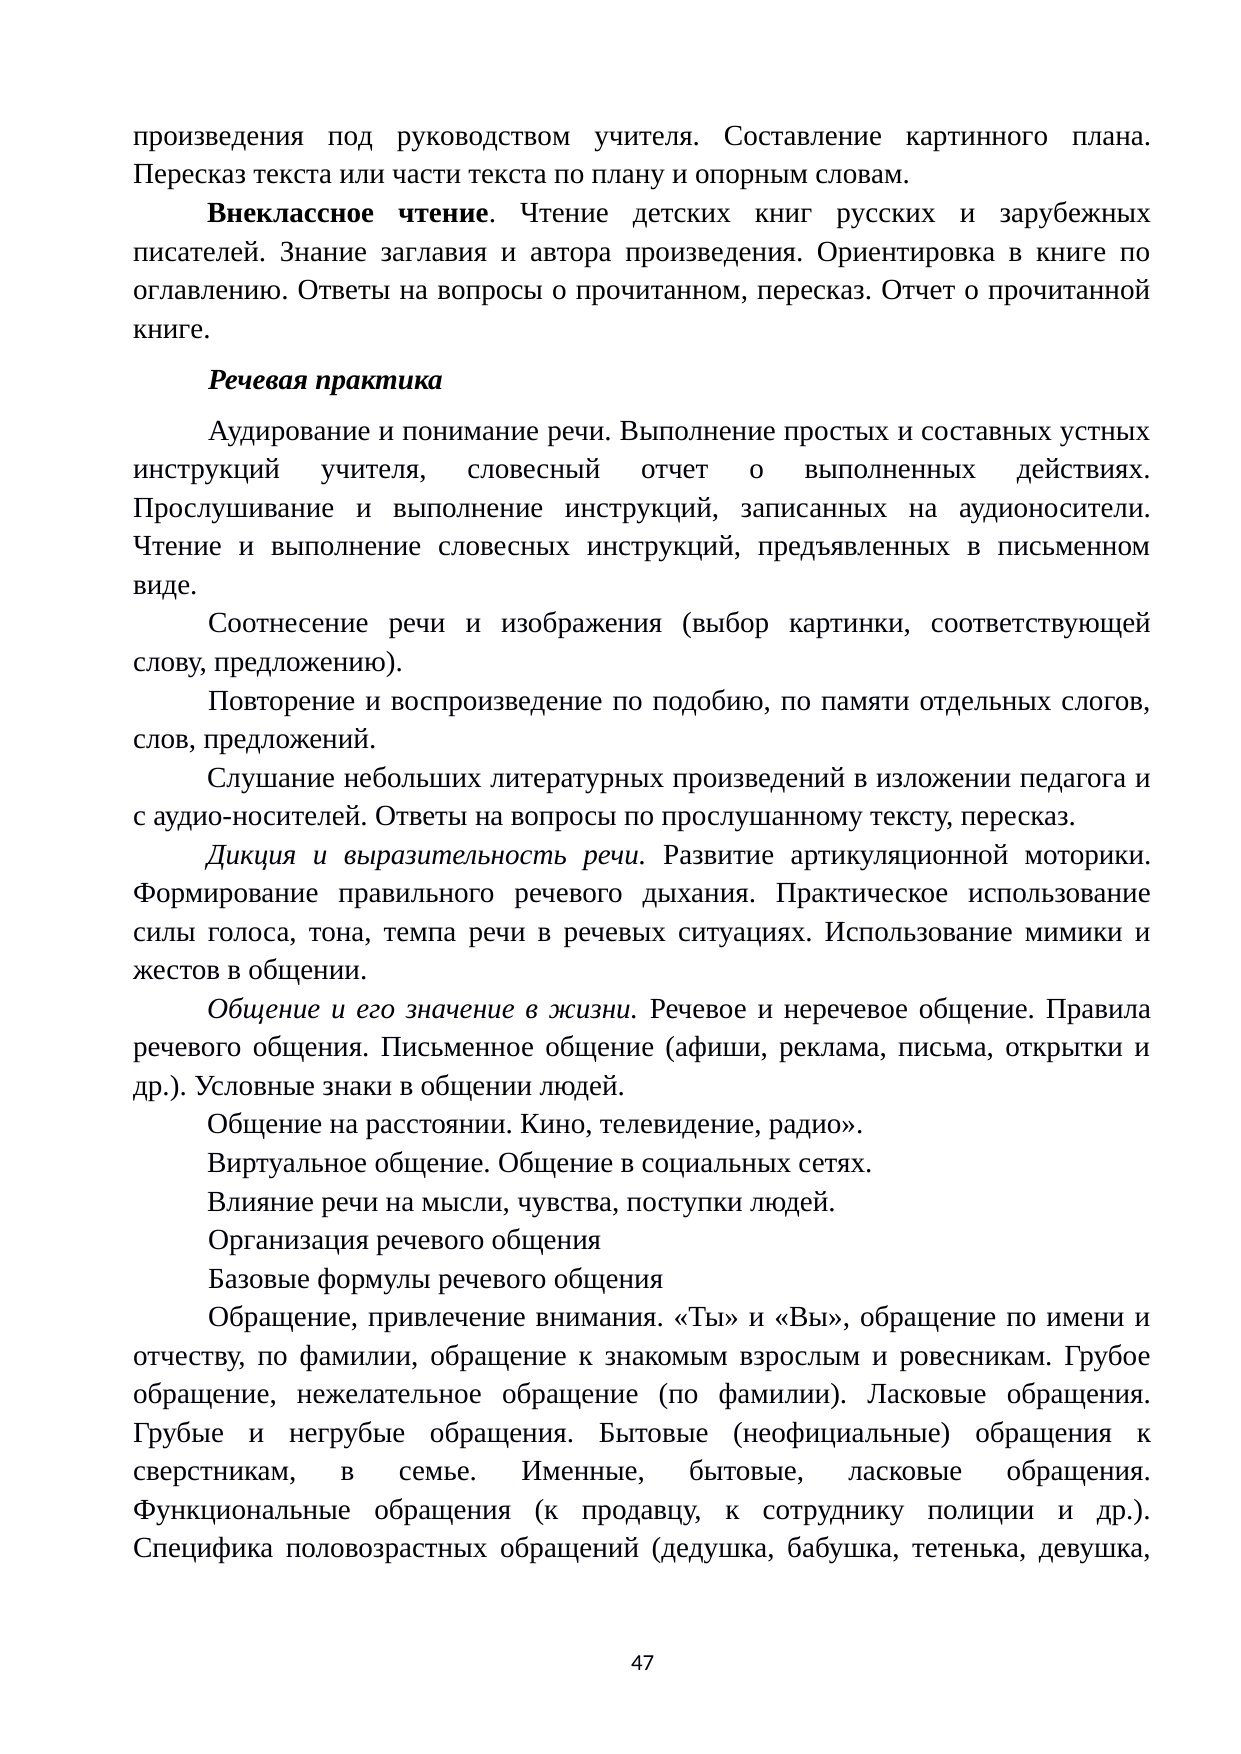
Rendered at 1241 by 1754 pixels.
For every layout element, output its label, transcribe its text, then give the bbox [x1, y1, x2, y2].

text Дикция и выразительность речи. Развитие артикуляционной моторики. Формирование правильного речевого дыхания. Практическое использование силы голоса, тона, темпа речи в речевых ситуациях. Использование мимики и жестов в общении. [133, 837, 1152, 986]
text Общение и его значение в жизни. Речевое и неречевое общение. Правила речевого общения. Письменное общение (афиши, реклама, письма, открытки и др.). Условные знаки в общении людей. [133, 991, 1152, 1102]
text Слушание небольших литературных произведений в изложении педагога и с аудио-носителей. Ответы на вопросы по прослушанному тексту, пересказ. [133, 760, 1152, 832]
text Повторение и воспроизведение по подобию, по памяти отдельных слогов, слов, предложений. [133, 683, 1152, 755]
text Влияние речи на мысли, чувства, поступки людей. [133, 1184, 1152, 1217]
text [133, 1299, 1152, 1564]
text Общение на расстоянии. Кино, телевидение, радио». [133, 1107, 1152, 1140]
text Базовые формулы речевого общения [133, 1261, 1152, 1294]
text Соотнесение речи и изображения (выбор картинки, соответствующей слову, предложению). [133, 606, 1152, 678]
text Виртуальное общение. Общение в социальных сетях. [133, 1145, 1152, 1179]
text Организация речевого общения [133, 1222, 1152, 1256]
text Внеклассное чтение. Чтение детских книг русских и зарубежных писателей. Знание заглавия и автора произведения. Ориентировка в книге по оглавлению. Ответы на вопросы о прочитанном, пересказ. Отчет о прочитанной книге. [133, 195, 1152, 344]
text Аудирование и понимание речи. Выполнение простых и составных устных инструкций учителя, словесный отчет о выполненных действиях. Прослушивание и выполнение инструкций, записанных на аудионосители. Чтение и выполнение словесных инструкций, предъявленных в письменном виде. [133, 413, 1152, 601]
text Речевая практика [133, 362, 1152, 395]
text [133, 118, 1152, 190]
